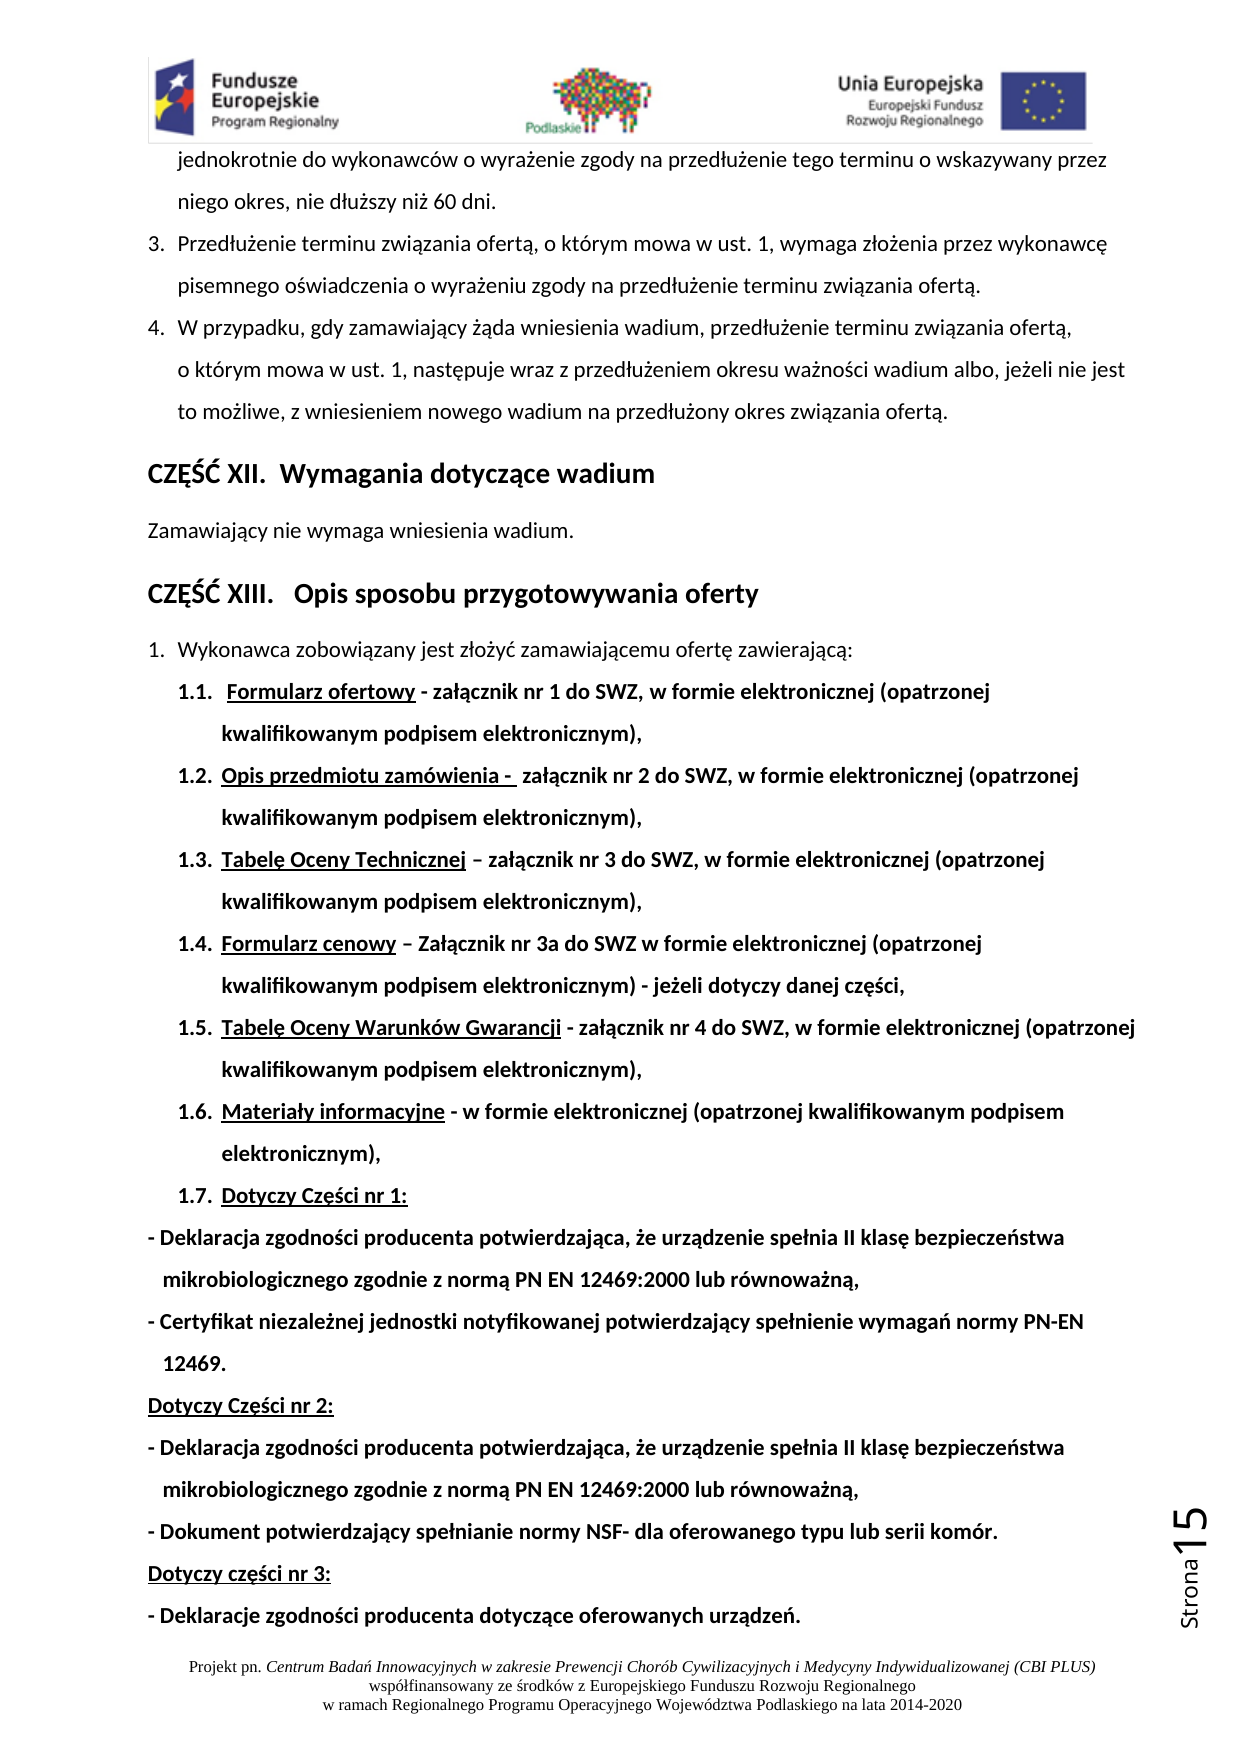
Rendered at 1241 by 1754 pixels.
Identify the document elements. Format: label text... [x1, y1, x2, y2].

list Tabelę Oceny Technicznej – załącznik nr 3 do SWZ, w formie elektronicznej (opatrzonej kwalifikowanym podpisem elektronicznym), [177, 845, 1137, 915]
picture [147, 57, 1093, 145]
text Dotyczy Części nr 2: [148, 1391, 1137, 1419]
text - Deklaracja zgodności producenta potwierdzająca, że urządzenie spełnia II klasę bezpieczeństwa mikrobiologicznego zgodnie z normą PN EN 12469:2000 lub równoważną, [148, 1433, 1137, 1503]
text 1. Wykonawca zobowiązany jest złożyć zamawiającemu ofertę zawierającą: [148, 635, 1137, 663]
text - Deklaracje zgodności producenta dotyczące oferowanych urządzeń. [148, 1601, 1137, 1629]
list Dotyczy Części nr 1: [177, 1181, 1137, 1209]
text 3. Przedłużenie terminu związania ofertą, o którym mowa w ust. 1, wymaga złożenia przez wykonawcę pisemnego oświadczenia o wyrażeniu zgody na przedłużenie terminu związania ofertą. [148, 229, 1137, 299]
list Tabelę Oceny Warunków Gwarancji - załącznik nr 4 do SWZ, w formie elektronicznej (opatrzonej kwalifikowanym podpisem elektronicznym), [177, 1013, 1137, 1083]
subtitle CZĘŚĆ XIII. Opis sposobu przygotowywania oferty [148, 575, 1137, 610]
text - Dokument potwierdzający spełnianie normy NSF- dla oferowanego typu lub serii komór. [148, 1517, 1137, 1545]
subtitle CZĘŚĆ XII. Wymagania dotyczące wadium [148, 455, 1137, 491]
text 4. W przypadku, gdy zamawiający żąda wniesienia wadium, przedłużenie terminu związania ofertą, o którym mowa w ust. 1, następuje wraz z przedłużeniem okresu ważności wadium albo, jeżeli nie jest to możliwe, z wniesieniem nowego wadium na przedłużony okres związania ofertą. [148, 313, 1137, 425]
text Zamawiający nie wymaga wniesienia wadium. [148, 516, 1137, 544]
list Formularz ofertowy - załącznik nr 1 do SWZ, w formie elektronicznej (opatrzonej kwalifikowanym podpisem elektronicznym), [177, 677, 1137, 747]
text Dotyczy części nr 3: [148, 1559, 1137, 1587]
text - Deklaracja zgodności producenta potwierdzająca, że urządzenie spełnia II klasę bezpieczeństwa mikrobiologicznego zgodnie z normą PN EN 12469:2000 lub równoważną, [148, 1223, 1137, 1293]
list Opis przedmiotu zamówienia - załącznik nr 2 do SWZ, w formie elektronicznej (opatrzonej kwalifikowanym podpisem elektronicznym), [177, 761, 1137, 831]
text - Certyfikat niezależnej jednostki notyfikowanej potwierdzający spełnienie wymagań normy PN-EN 12469. [148, 1307, 1137, 1377]
list Formularz cenowy – Załącznik nr 3a do SWZ w formie elektronicznej (opatrzonej kwalifikowanym podpisem elektronicznym) - jeżeli dotyczy danej części, [177, 929, 1137, 999]
list Materiały informacyjne - w formie elektronicznej (opatrzonej kwalifikowanym podpisem elektronicznym), [177, 1097, 1137, 1167]
